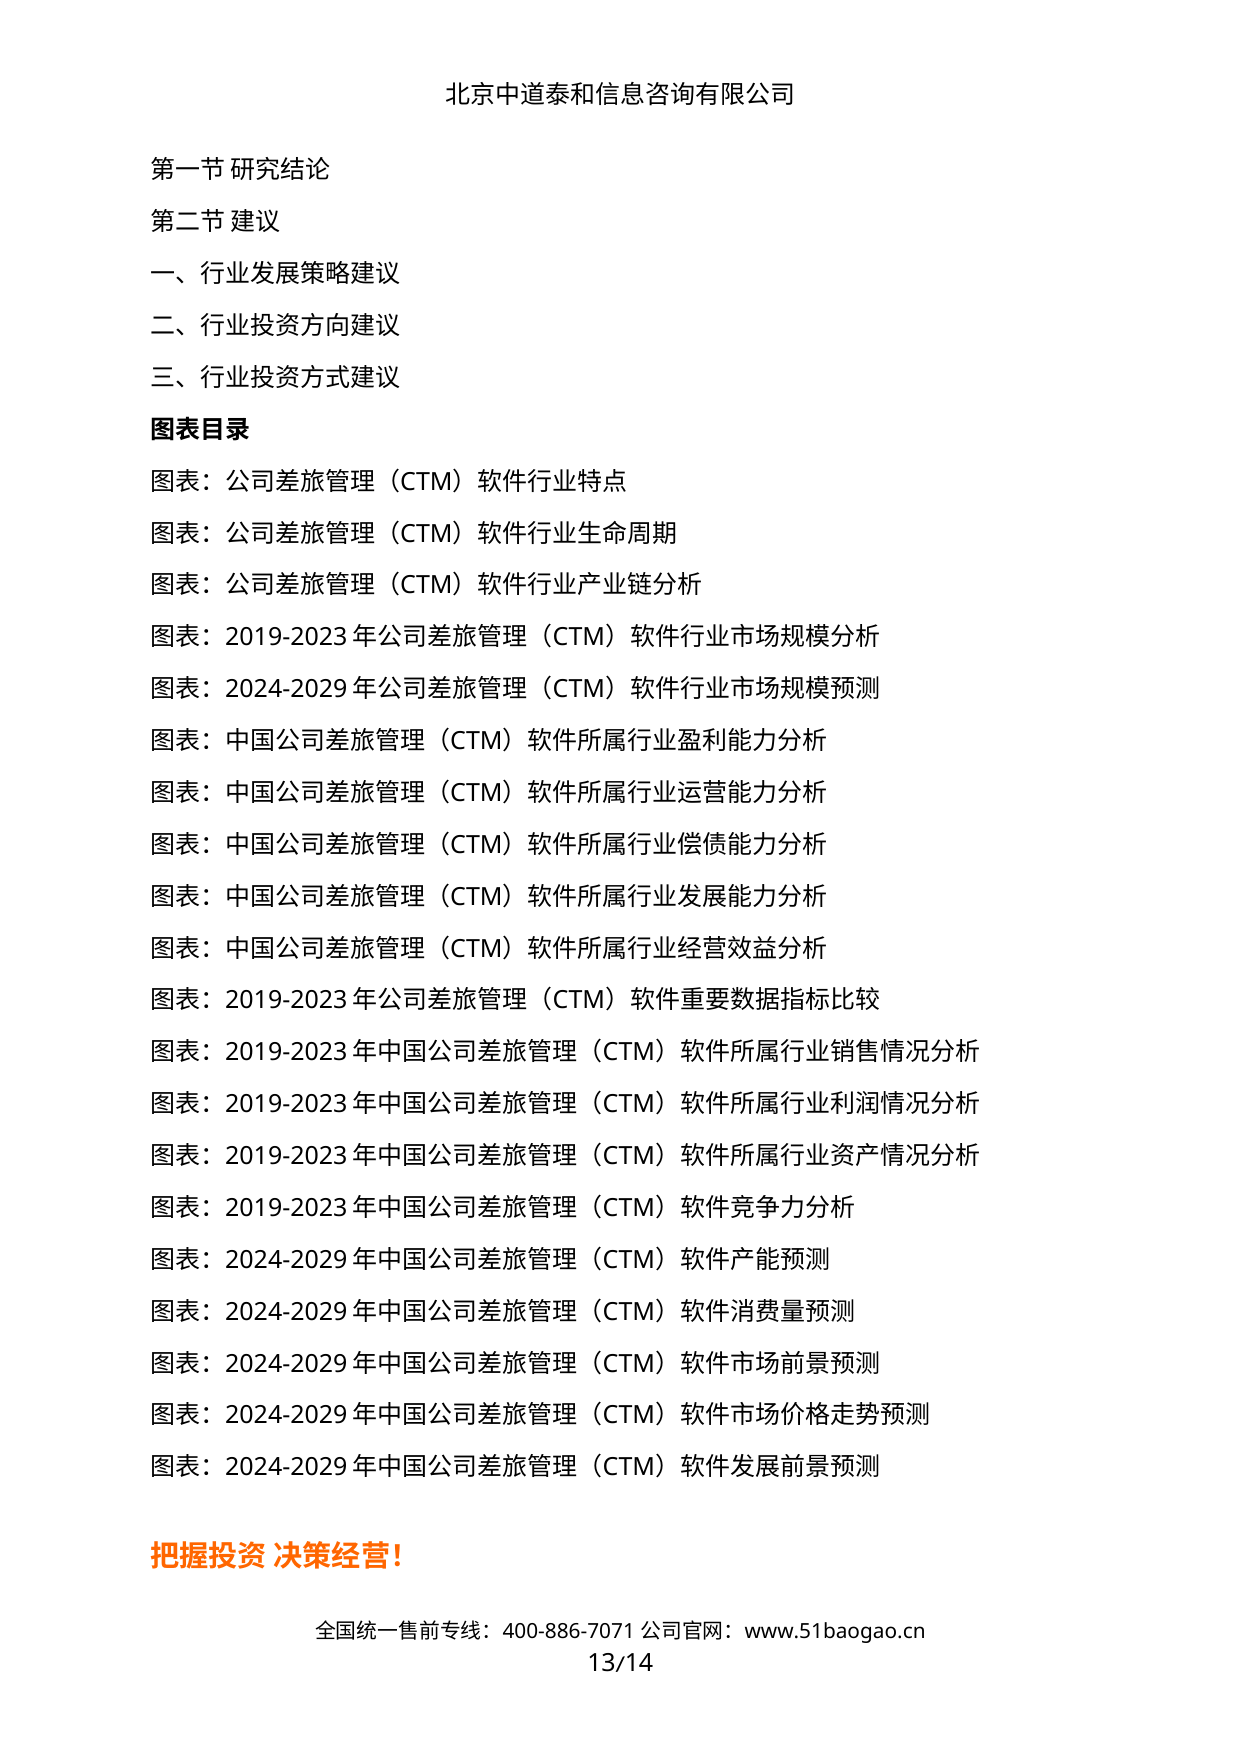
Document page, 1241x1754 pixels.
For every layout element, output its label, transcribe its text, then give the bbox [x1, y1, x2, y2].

text 图表：公司差旅管理（CTM）软件行业特点 [150, 461, 1090, 497]
text 图表：2024-2029年中国公司差旅管理（CTM）软件产能预测 [150, 1239, 1090, 1276]
text 图表：2024-2029年中国公司差旅管理（CTM）软件发展前景预测 [150, 1447, 1090, 1483]
text 图表：2024-2029年中国公司差旅管理（CTM）软件市场价格走势预测 [150, 1395, 1090, 1431]
text 二、行业投资方向建议 [150, 306, 1090, 342]
text 图表：2019-2023年中国公司差旅管理（CTM）软件竞争力分析 [150, 1187, 1090, 1224]
text 图表：中国公司差旅管理（CTM）软件所属行业经营效益分析 [150, 928, 1090, 964]
text 图表：公司差旅管理（CTM）软件行业产业链分析 [150, 565, 1090, 601]
text 图表：2024-2029年中国公司差旅管理（CTM）软件市场前景预测 [150, 1343, 1090, 1379]
text 图表：2019-2023年公司差旅管理（CTM）软件行业市场规模分析 [150, 617, 1090, 653]
text 图表：2024-2029年公司差旅管理（CTM）软件行业市场规模预测 [150, 669, 1090, 705]
text 图表：2019-2023年公司差旅管理（CTM）软件重要数据指标比较 [150, 980, 1090, 1016]
text 图表：中国公司差旅管理（CTM）软件所属行业盈利能力分析 [150, 721, 1090, 757]
text 图表目录 [150, 409, 1090, 446]
text 图表：2019-2023年中国公司差旅管理（CTM）软件所属行业销售情况分析 [150, 1032, 1090, 1068]
text 图表：中国公司差旅管理（CTM）软件所属行业发展能力分析 [150, 876, 1090, 912]
text 图表：中国公司差旅管理（CTM）软件所属行业运营能力分析 [150, 772, 1090, 809]
text 第一节 研究结论 [150, 150, 1090, 186]
text 三、行业投资方式建议 [150, 357, 1090, 394]
text 图表：2019-2023年中国公司差旅管理（CTM）软件所属行业资产情况分析 [150, 1136, 1090, 1172]
text 第二节 建议 [150, 202, 1090, 238]
text 图表：公司差旅管理（CTM）软件行业生命周期 [150, 513, 1090, 549]
text 图表：中国公司差旅管理（CTM）软件所属行业偿债能力分析 [150, 824, 1090, 861]
text 图表：2019-2023年中国公司差旅管理（CTM）软件所属行业利润情况分析 [150, 1084, 1090, 1120]
text 图表：2024-2029年中国公司差旅管理（CTM）软件消费量预测 [150, 1291, 1090, 1327]
text 一、行业发展策略建议 [150, 254, 1090, 290]
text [150, 1499, 1090, 1575]
